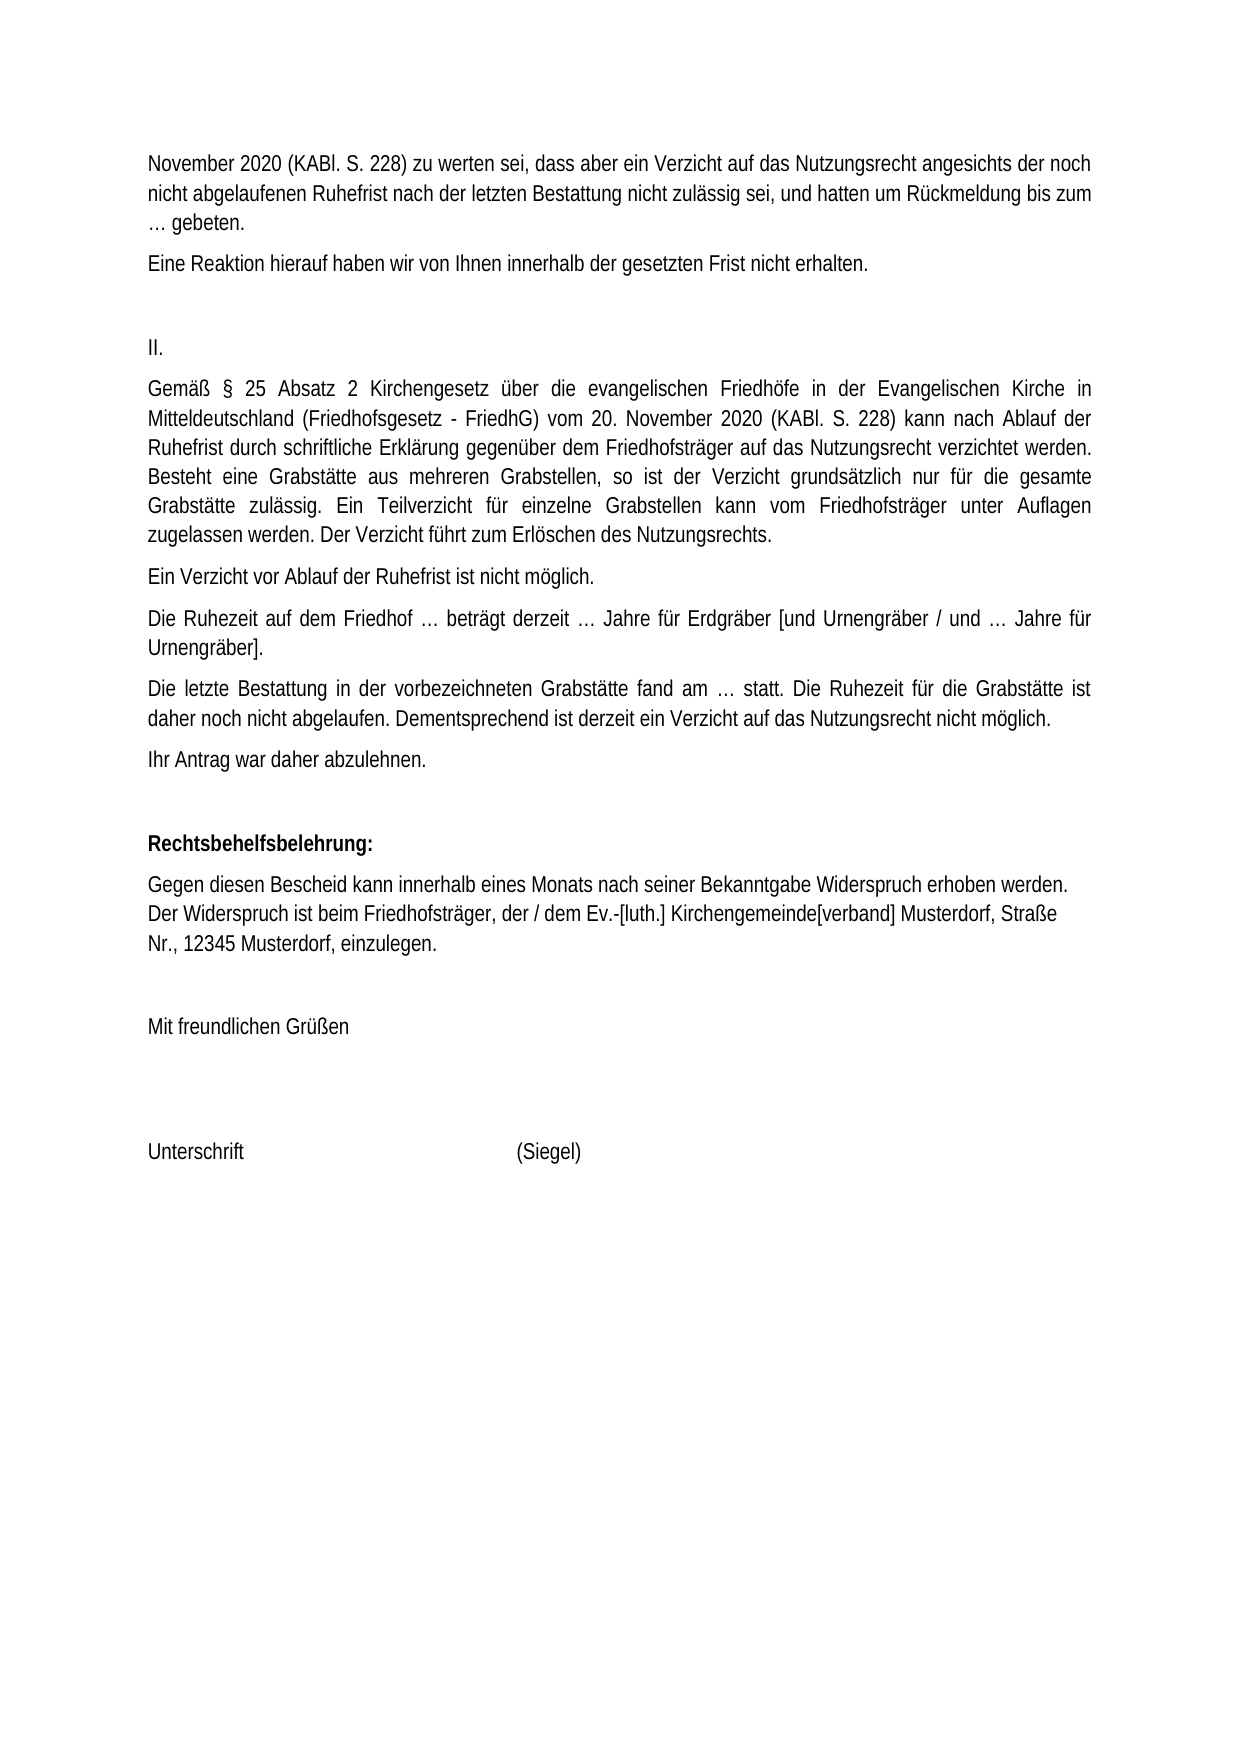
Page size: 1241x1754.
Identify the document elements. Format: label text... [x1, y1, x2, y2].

text Gemäß § 25 Absatz 2 Kirchengesetz über die evangelischen Friedhöfe in der Evangelischen Kirche in Mitteldeutschland (Friedhofsgesetz - FriedhG) vom 20. November 2020 (KABl. S. 228) kann nach Ablauf der Ruhefrist durch schriftliche Erklärung gegenüber dem Friedhofsträger auf das Nutzungsrecht verzichtet werden. Besteht eine Grabstätte aus mehreren Grabstellen, so ist der Verzicht grundsätzlich nur für die gesamte Grabstätte zulässig. Ein Teilverzicht für einzelne Grabstellen kann vom Friedhofsträger unter Auflagen zugelassen werden. Der Verzicht führt zum Erlöschen des Nutzungsrechts. [148, 373, 1093, 548]
text Ihr Antrag war daher abzulehnen. [148, 743, 1093, 773]
text Gegen diesen Bescheid kann innerhalb eines Monats nach seiner Bekanntgabe Widerspruch erhoben werden. Der Widerspruch ist beim Friedhofsträger, der / dem Ev.-[luth.] Kirchengemeinde[verband] Musterdorf, Straße Nr., 12345 Musterdorf, einzulegen. [148, 868, 1093, 956]
text Ein Verzicht vor Ablauf der Ruhefrist ist nicht möglich. [148, 560, 1093, 589]
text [148, 148, 1093, 235]
text II. [148, 331, 1093, 360]
text Mit freundlichen Grüßen [148, 1010, 1093, 1039]
text Die letzte Bestattung in der vorbezeichneten Grabstätte fand am … statt. Die Ruhezeit für die Grabstätte ist daher noch nicht abgelaufen. Dementsprechend ist derzeit ein Verzicht auf das Nutzungsrecht nicht möglich. [148, 673, 1093, 731]
text Rechtsbehelfsbelehrung: [148, 827, 1093, 856]
text Eine Reaktion hierauf haben wir von Ihnen innerhalb der gesetzten Frist nicht erhalten. [148, 248, 1093, 277]
text Die Ruhezeit auf dem Friedhof … beträgt derzeit … Jahre für Erdgräber [und Urnengräber / und … Jahre für Urnengräber]. [148, 602, 1093, 660]
text Unterschrift (Siegel) [148, 1135, 1093, 1164]
